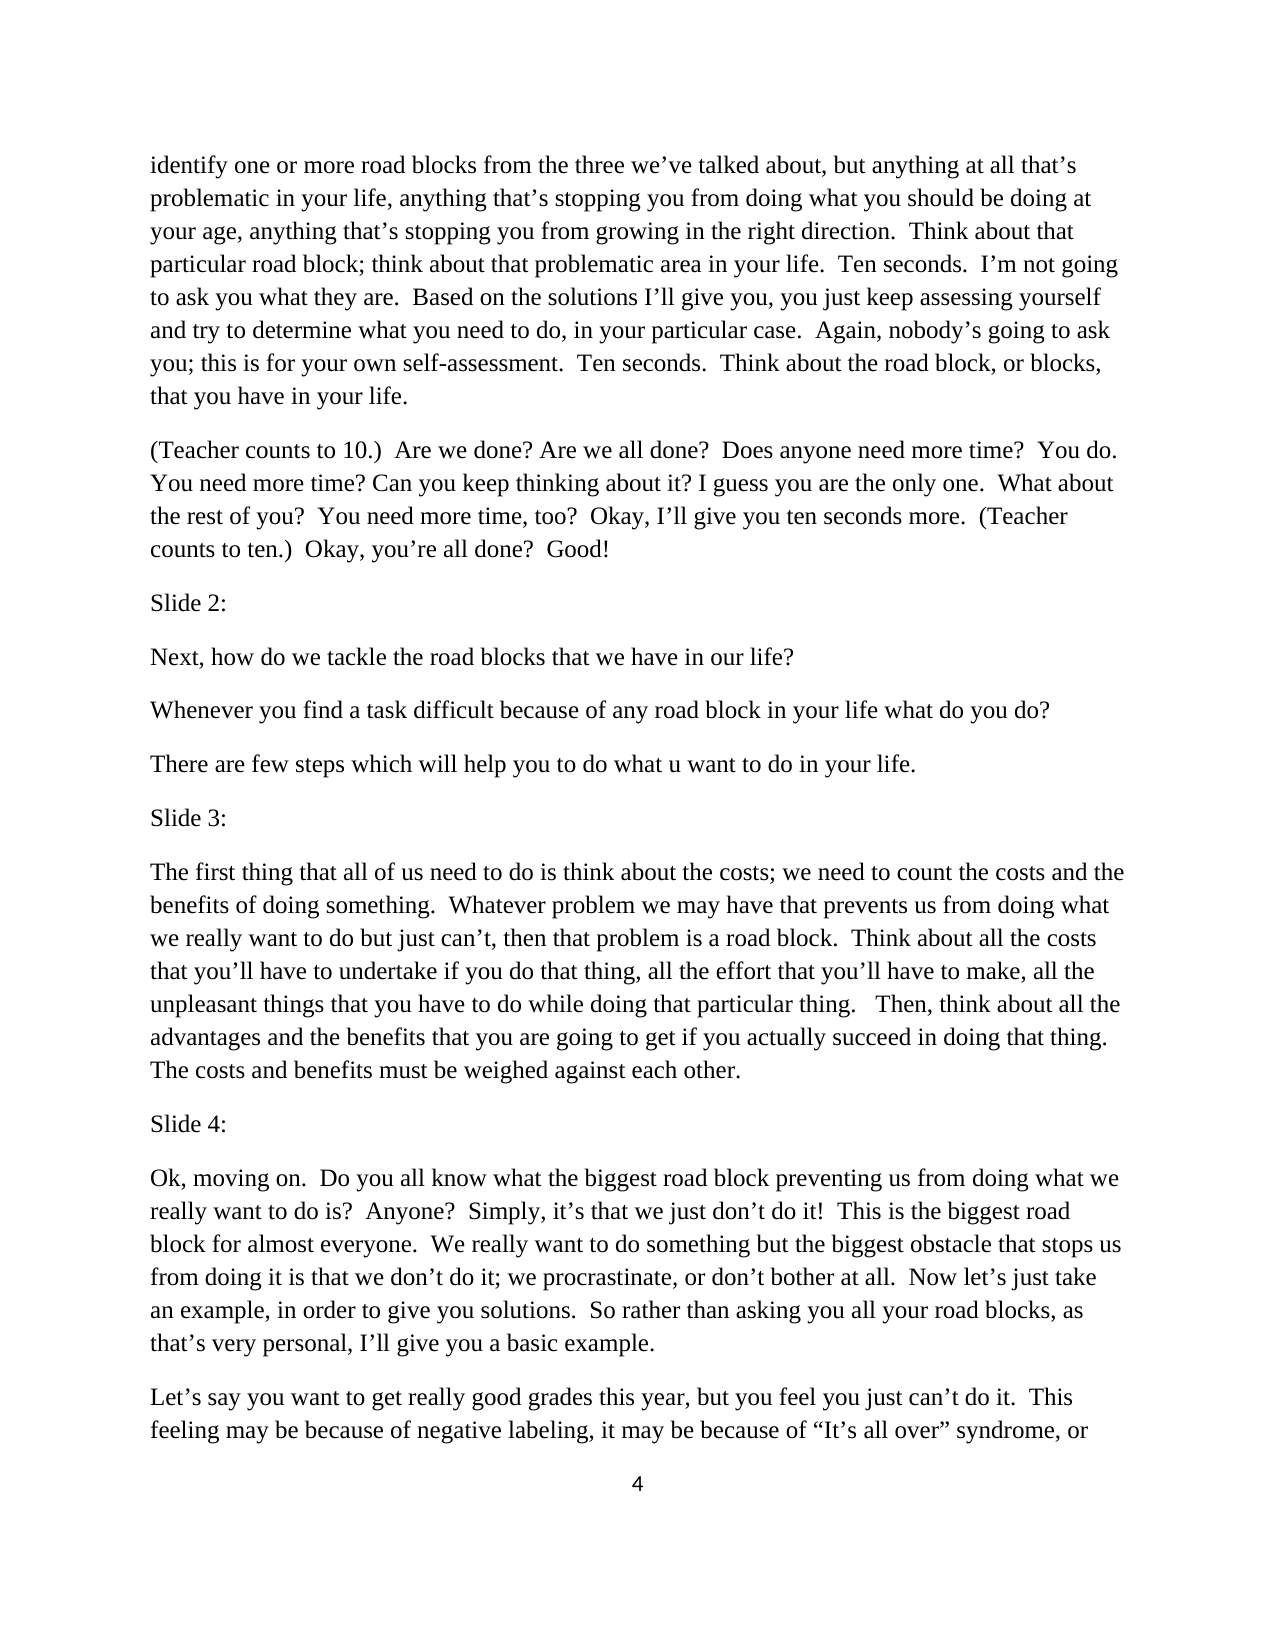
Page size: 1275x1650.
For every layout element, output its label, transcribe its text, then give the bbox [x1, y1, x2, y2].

text Ok, moving on. Do you all know what the biggest road block preventing us from doing what we really want to do is? Anyone? Simply, it’s that we just don’t do it! This is the biggest road block for almost everyone. We really want to do something but the biggest obstacle that stops us from doing it is that we don’t do it; we procrastinate, or don’t bother at all. Now let’s just take an example, in order to give you solutions. So rather than asking you all your road blocks, as that’s very personal, I’ll give you a basic example. [150, 1163, 1125, 1357]
text Next, how do we tackle the road blocks that we have in our life? [150, 642, 1125, 671]
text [150, 150, 1125, 410]
text Slide 4: [150, 1109, 1125, 1138]
text (Teacher counts to 10.) Are we done? Are we all done? Does anyone need more time? You do. You need more time? Can you keep thinking about it? I guess you are the only one. What about the rest of you? You need more time, too? Okay, I’ll give you ten seconds more. (Teacher counts to ten.) Okay, you’re all done? Good! [150, 435, 1125, 563]
text There are few steps which will help you to do what u want to do in your life. [150, 749, 1125, 778]
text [150, 1382, 1125, 1444]
text Whenever you find a task difficult because of any road block in your life what do you do? [150, 696, 1125, 724]
text The first thing that all of us need to do is think about the costs; we need to count the costs and the benefits of doing something. Whatever problem we may have that prevents us from doing what we really want to do but just can’t, then that problem is a road block. Think about all the costs that you’ll have to undertake if you do that thing, all the effort that you’ll have to make, all the unpleasant things that you have to do while doing that particular thing. Then, think about all the advantages and the benefits that you are going to get if you actually succeed in doing that thing. The costs and benefits must be weighed against each other. [150, 857, 1125, 1084]
text Slide 3: [150, 803, 1125, 832]
text Slide 2: [150, 588, 1125, 617]
